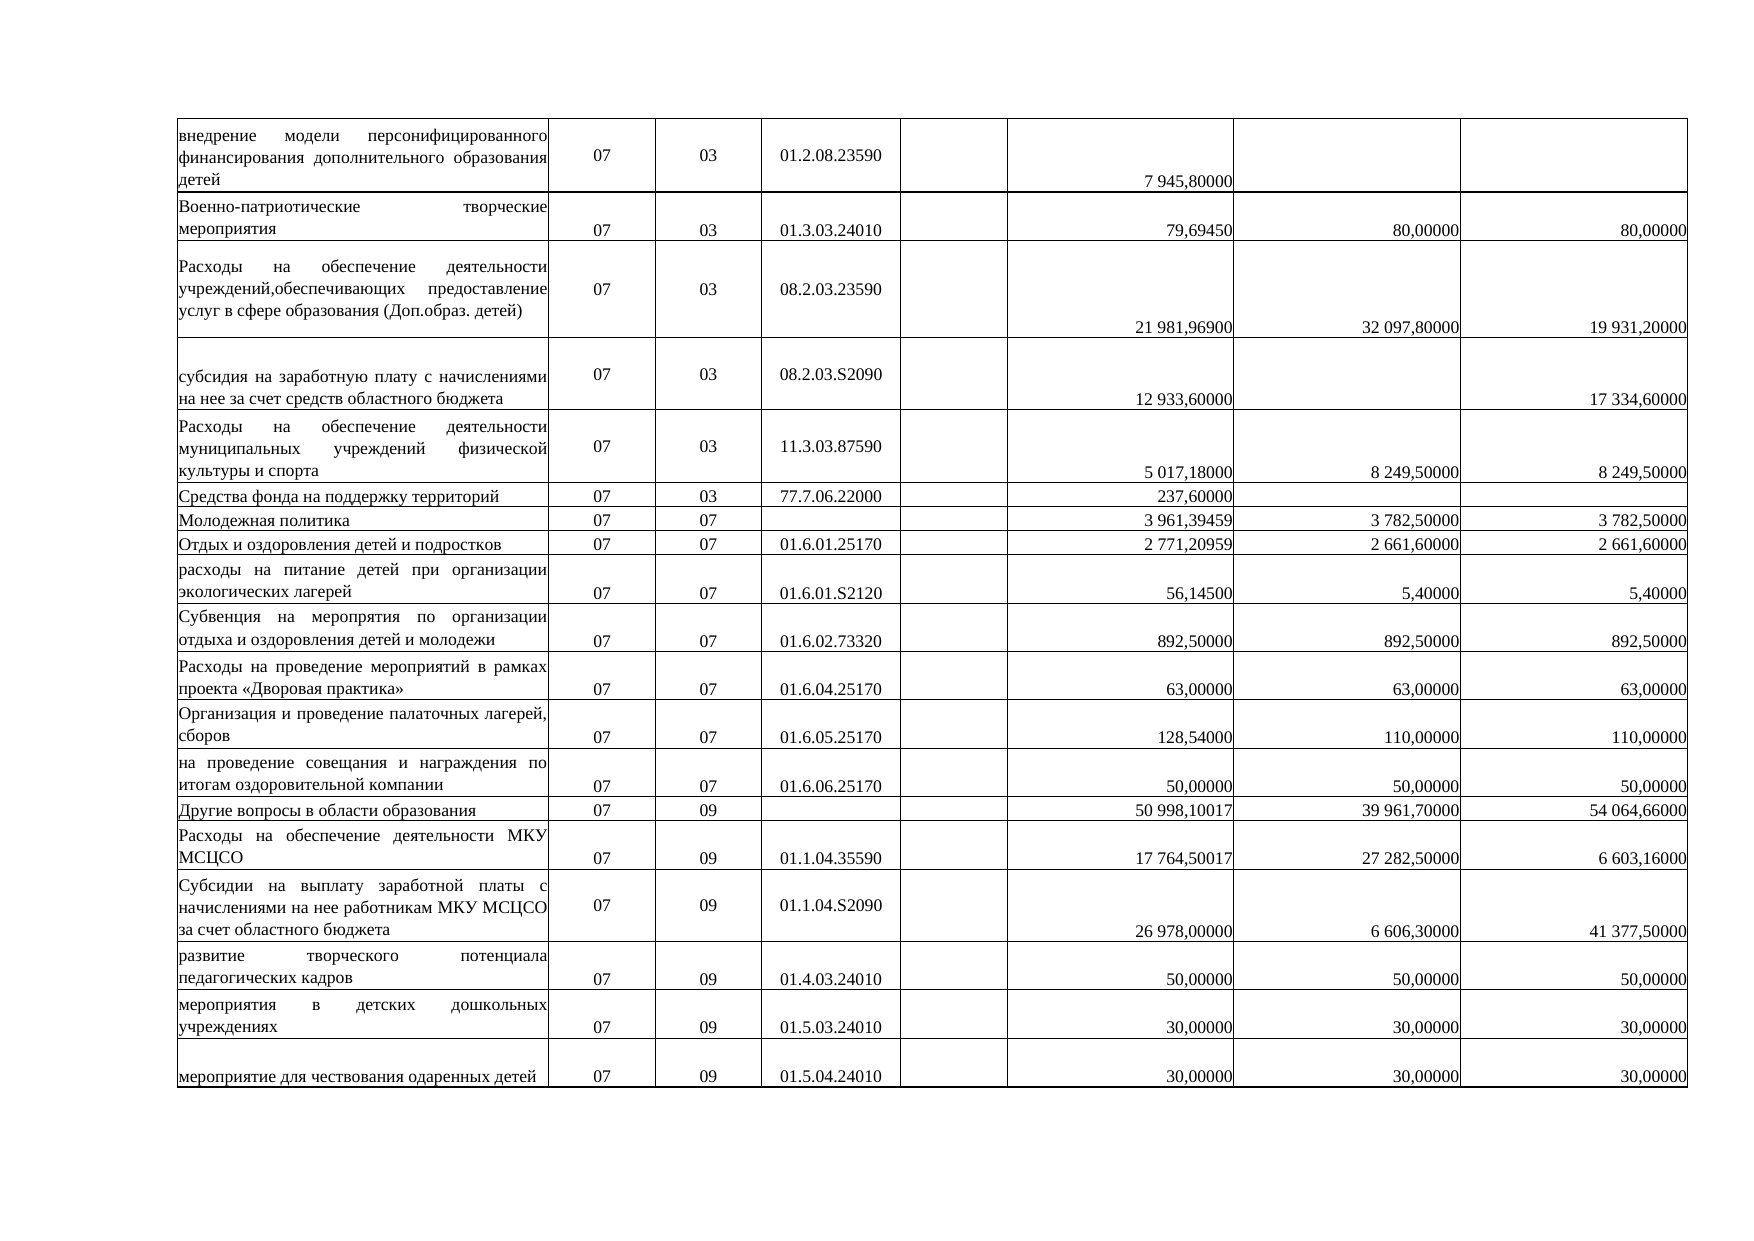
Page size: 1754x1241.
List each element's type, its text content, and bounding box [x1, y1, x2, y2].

table_cell 08.2.03.S2090 [762, 338, 900, 409]
table_cell [901, 797, 1007, 820]
table_cell 79,69450 [1008, 193, 1233, 240]
table_cell [901, 942, 1007, 989]
table_cell [901, 193, 1007, 240]
table_cell 17 764,50017 [1008, 821, 1233, 868]
table_cell 01.5.03.24010 [762, 990, 900, 1037]
table_cell 07 [656, 555, 761, 603]
table_cell 26 978,00000 [1008, 870, 1233, 941]
table_cell 03 [656, 410, 761, 482]
table_cell 41 377,50000 [1461, 870, 1687, 941]
table_cell 892,50000 [1234, 604, 1460, 651]
table_cell 09 [656, 1039, 761, 1086]
table_cell 08.2.03.23590 [762, 241, 900, 337]
table_cell Расходы на обеспечение деятельности МКУ МСЦСО [178, 821, 548, 868]
table_cell 3 782,50000 [1461, 507, 1687, 530]
table_header 03 [656, 119, 761, 191]
table_cell 32 097,80000 [1234, 241, 1460, 337]
table_cell 07 [656, 531, 761, 554]
table_cell 56,14500 [1008, 555, 1233, 603]
table_cell 17 334,60000 [1461, 338, 1687, 409]
table_cell 30,00000 [1008, 990, 1233, 1037]
table_cell 07 [549, 338, 655, 409]
table_cell мероприятие для чествования одаренных детей [178, 1039, 548, 1086]
table_cell 07 [549, 410, 655, 482]
table_cell субсидия на заработную плату с начислениями на нее за счет средств областного бюджета [178, 338, 548, 409]
table_header [1234, 119, 1460, 191]
table_cell 07 [549, 942, 655, 989]
table_header 7 945,80000 [1008, 119, 1233, 191]
table_header 07 [549, 119, 655, 191]
table_cell 5 017,18000 [1008, 410, 1233, 482]
table_cell 01.6.04.25170 [762, 652, 900, 699]
table_cell 09 [656, 821, 761, 868]
table_cell 07 [549, 483, 655, 506]
table_cell 01.6.06.25170 [762, 749, 900, 796]
table_cell 50,00000 [1008, 942, 1233, 989]
table_cell Организация и проведение палаточных лагерей, сборов [178, 700, 548, 747]
table_cell 03 [656, 241, 761, 337]
table_cell [901, 1039, 1007, 1086]
table_cell Военно-патриотические творческие мероприятия [178, 193, 548, 240]
table_cell Расходы на обеспечение деятельности учреждений,обеспечивающих предоставление услуг в сфере образования (Доп.образ. детей) [178, 241, 548, 337]
table_cell Другие вопросы в области образования [178, 797, 548, 820]
table_cell 77.7.06.22000 [762, 483, 900, 506]
table_cell 128,54000 [1008, 700, 1233, 747]
table_cell 27 282,50000 [1234, 821, 1460, 868]
table_cell Субвенция на меропрятия по организации отдыха и оздоровления детей и молодежи [178, 604, 548, 651]
table_cell 2 661,60000 [1461, 531, 1687, 554]
table_cell 80,00000 [1234, 193, 1460, 240]
table_cell [1234, 483, 1460, 506]
table_cell 07 [549, 193, 655, 240]
table_header [901, 119, 1007, 191]
table_cell 110,00000 [1461, 700, 1687, 747]
table_cell 30,00000 [1461, 990, 1687, 1037]
table_cell 07 [549, 821, 655, 868]
table_cell 892,50000 [1008, 604, 1233, 651]
table_cell 30,00000 [1234, 1039, 1460, 1086]
table_cell 50,00000 [1234, 749, 1460, 796]
table_cell 07 [549, 652, 655, 699]
table_cell [901, 700, 1007, 747]
table_cell Расходы на обеспечение деятельности муниципальных учреждений физической культуры и спорта [178, 410, 548, 482]
table_cell 50,00000 [1008, 749, 1233, 796]
table_cell 63,00000 [1234, 652, 1460, 699]
table_cell 5,40000 [1234, 555, 1460, 603]
table_cell 19 931,20000 [1461, 241, 1687, 337]
table_cell 07 [656, 700, 761, 747]
table_cell 09 [656, 870, 761, 941]
table_cell [901, 990, 1007, 1037]
table_cell [1461, 483, 1687, 506]
table_cell [901, 338, 1007, 409]
table_cell 50 998,10017 [1008, 797, 1233, 820]
table_cell Расходы на проведение мероприятий в рамках проекта «Дворовая практика» [178, 652, 548, 699]
table_cell 07 [656, 507, 761, 530]
table_cell 892,50000 [1461, 604, 1687, 651]
table_cell 07 [549, 990, 655, 1037]
table_cell 01.1.04.S2090 [762, 870, 900, 941]
table_cell 07 [549, 531, 655, 554]
table_cell 5,40000 [1461, 555, 1687, 603]
table_cell 6 603,16000 [1461, 821, 1687, 868]
table_cell на проведение совещания и награждения по итогам оздоровительной компании [178, 749, 548, 796]
table_cell [901, 410, 1007, 482]
table_cell 50,00000 [1234, 942, 1460, 989]
table_cell 63,00000 [1461, 652, 1687, 699]
table_cell 21 981,96900 [1008, 241, 1233, 337]
table_cell расходы на питание детей при организации экологических лагерей [178, 555, 548, 603]
table_cell 01.4.03.24010 [762, 942, 900, 989]
table_cell 07 [549, 749, 655, 796]
table_cell 07 [549, 604, 655, 651]
table_cell 01.6.05.25170 [762, 700, 900, 747]
table_cell 07 [549, 1039, 655, 1086]
table_cell 01.1.04.35590 [762, 821, 900, 868]
table_cell [1234, 338, 1460, 409]
table_cell 54 064,66000 [1461, 797, 1687, 820]
table_cell [762, 797, 900, 820]
table_cell 01.6.01.25170 [762, 531, 900, 554]
table_cell 12 933,60000 [1008, 338, 1233, 409]
table_cell [901, 555, 1007, 603]
table_cell [762, 507, 900, 530]
table_header [1461, 119, 1687, 191]
table_header 01.2.08.23590 [762, 119, 900, 191]
table_cell [901, 870, 1007, 941]
table_cell 03 [656, 338, 761, 409]
table_cell 07 [549, 797, 655, 820]
table_cell 11.3.03.87590 [762, 410, 900, 482]
table_cell [901, 652, 1007, 699]
table_cell 50,00000 [1461, 749, 1687, 796]
table_cell 2 771,20959 [1008, 531, 1233, 554]
table_cell 3 961,39459 [1008, 507, 1233, 530]
table_cell Средства фонда на поддержку территорий [178, 483, 548, 506]
table_cell 07 [549, 870, 655, 941]
table_cell 01.6.02.73320 [762, 604, 900, 651]
table_cell 01.3.03.24010 [762, 193, 900, 240]
table_cell [901, 507, 1007, 530]
table_cell 39 961,70000 [1234, 797, 1460, 820]
table_cell 8 249,50000 [1461, 410, 1687, 482]
table_cell Субсидии на выплату заработной платы с начислениями на нее работникам МКУ МСЦСО за счет областного бюджета [178, 870, 548, 941]
table_cell 07 [549, 241, 655, 337]
table_cell [901, 241, 1007, 337]
table_cell 80,00000 [1461, 193, 1687, 240]
table_cell 2 661,60000 [1234, 531, 1460, 554]
table_cell 07 [656, 652, 761, 699]
table_cell 50,00000 [1461, 942, 1687, 989]
table_cell 6 606,30000 [1234, 870, 1460, 941]
table_cell Отдых и оздоровления детей и подростков [178, 531, 548, 554]
table_cell 237,60000 [1008, 483, 1233, 506]
table_cell мероприятия в детских дошкольных учреждениях [178, 990, 548, 1037]
table_cell 110,00000 [1234, 700, 1460, 747]
table_cell 8 249,50000 [1234, 410, 1460, 482]
table_cell развитие творческого потенциала педагогических кадров [178, 942, 548, 989]
table_cell 3 782,50000 [1234, 507, 1460, 530]
table_cell 07 [549, 555, 655, 603]
table_cell 07 [656, 604, 761, 651]
table_cell 07 [549, 700, 655, 747]
table_header внедрение модели персонифицированного финансирования дополнительного образования детей [178, 119, 548, 191]
table_cell 03 [656, 193, 761, 240]
table_cell [901, 483, 1007, 506]
table_cell 30,00000 [1008, 1039, 1233, 1086]
table_cell 09 [656, 942, 761, 989]
table_cell 01.6.01.S2120 [762, 555, 900, 603]
table_cell 07 [656, 749, 761, 796]
table_cell Молодежная политика [178, 507, 548, 530]
table_cell 30,00000 [1234, 990, 1460, 1037]
table_cell 03 [656, 483, 761, 506]
table_cell 09 [656, 990, 761, 1037]
table_cell 01.5.04.24010 [762, 1039, 900, 1086]
table_cell [901, 821, 1007, 868]
table_cell [901, 531, 1007, 554]
table_cell 63,00000 [1008, 652, 1233, 699]
table_cell 09 [656, 797, 761, 820]
table_cell [901, 604, 1007, 651]
table_cell 30,00000 [1461, 1039, 1687, 1086]
table_cell [901, 749, 1007, 796]
table_cell 07 [549, 507, 655, 530]
